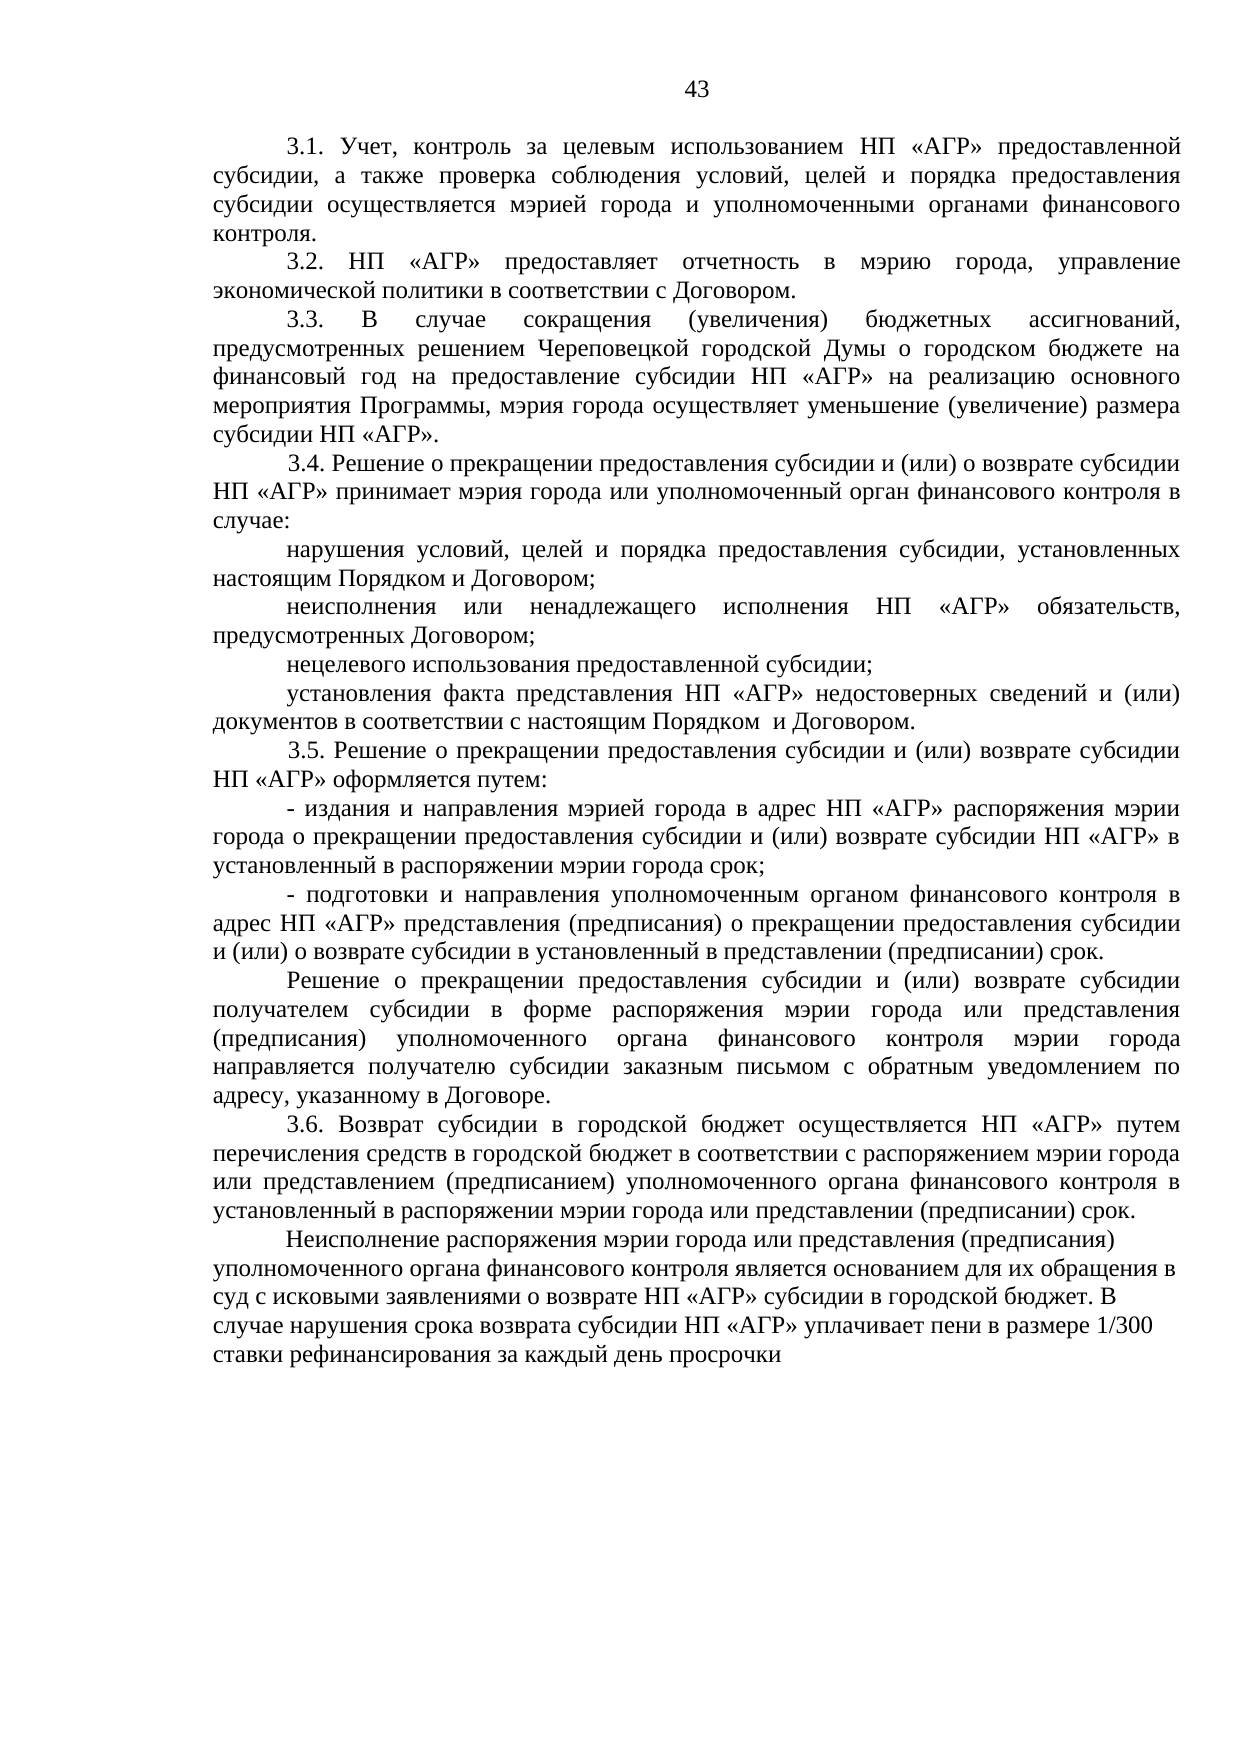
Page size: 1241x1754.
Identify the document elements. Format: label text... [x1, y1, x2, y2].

text 3.5. Решение о прекращении предоставления субсидии и (или) возврате субсидии НП «АГР» оформляется путем: [213, 735, 1181, 793]
text установления факта представления НП «АГР» недостоверных сведений и (или) документов в соответствии с настоящим Порядком и Договором. [213, 678, 1181, 735]
text 3.4. Решение о прекращении предоставления субсидии и (или) о возврате субсидии НП «АГР» принимает мэрия города или уполномоченный орган финансового контроля в случае: [213, 448, 1181, 534]
text нецелевого использования предоставленной субсидии; [213, 649, 1181, 678]
text Решение о прекращении предоставления субсидии и (или) возврате субсидии получателем субсидии в форме распоряжения мэрии города или представления (предписания) уполномоченного органа финансового контроля мэрии города направляется получателю субсидии заказным письмом с обратным уведомлением по адресу, указанному в Договоре. [213, 965, 1181, 1109]
text Неисполнение распоряжения мэрии города или представления (предписания) уполномоченного органа финансового контроля является основанием для их обращения в суд с исковыми заявлениями о возврате НП «АГР» субсидии в городской бюджет. В случае нарушения срока возврата субсидии НП «АГР» уплачивает пени в размере 1/300 ставки рефинансирования за каждый день просрочки [213, 1224, 1181, 1368]
text нарушения условий, целей и порядка предоставления субсидии, установленных настоящим Порядком и Договором; [213, 534, 1181, 591]
text - издания и направления мэрией города в адрес НП «АГР» распоряжения мэрии города о прекращении предоставления субсидии и (или) возврате субсидии НП «АГР» в установленный в распоряжении мэрии города срок; [213, 793, 1181, 879]
text - подготовки и направления уполномоченным органом финансового контроля в адрес НП «АГР» представления (предписания) о прекращении предоставления субсидии и (или) о возврате субсидии в установленный в представлении (предписании) срок. [213, 879, 1181, 965]
text 3.2. НП «АГР» предоставляет отчетность в мэрию города, управление экономической политики в соответствии с Договором. [213, 246, 1181, 304]
text неисполнения или ненадлежащего исполнения НП «АГР» обязательств, предусмотренных Договором; [213, 591, 1181, 649]
text 3.3. В случае сокращения (увеличения) бюджетных ассигнований, предусмотренных решением Череповецкой городской Думы о городском бюджете на финансовый год на предоставление субсидии НП «АГР» на реализацию основного мероприятия Программы, мэрия города осуществляет уменьшение (увеличение) размера субсидии НП «АГР». [213, 304, 1181, 448]
text 3.6. Возврат субсидии в городской бюджет осуществляется НП «АГР» путем перечисления средств в городской бюджет в соответствии с распоряжением мэрии города или представлением (предписанием) уполномоченного органа финансового контроля в установленный в распоряжении мэрии города или представлении (предписании) срок. [213, 1109, 1181, 1224]
text 3.1. Учет, контроль за целевым использованием НП «АГР» предоставленной субсидии, а также проверка соблюдения условий, целей и порядка предоставления субсидии осуществляется мэрией города и уполномоченными органами финансового контроля. [213, 131, 1181, 246]
